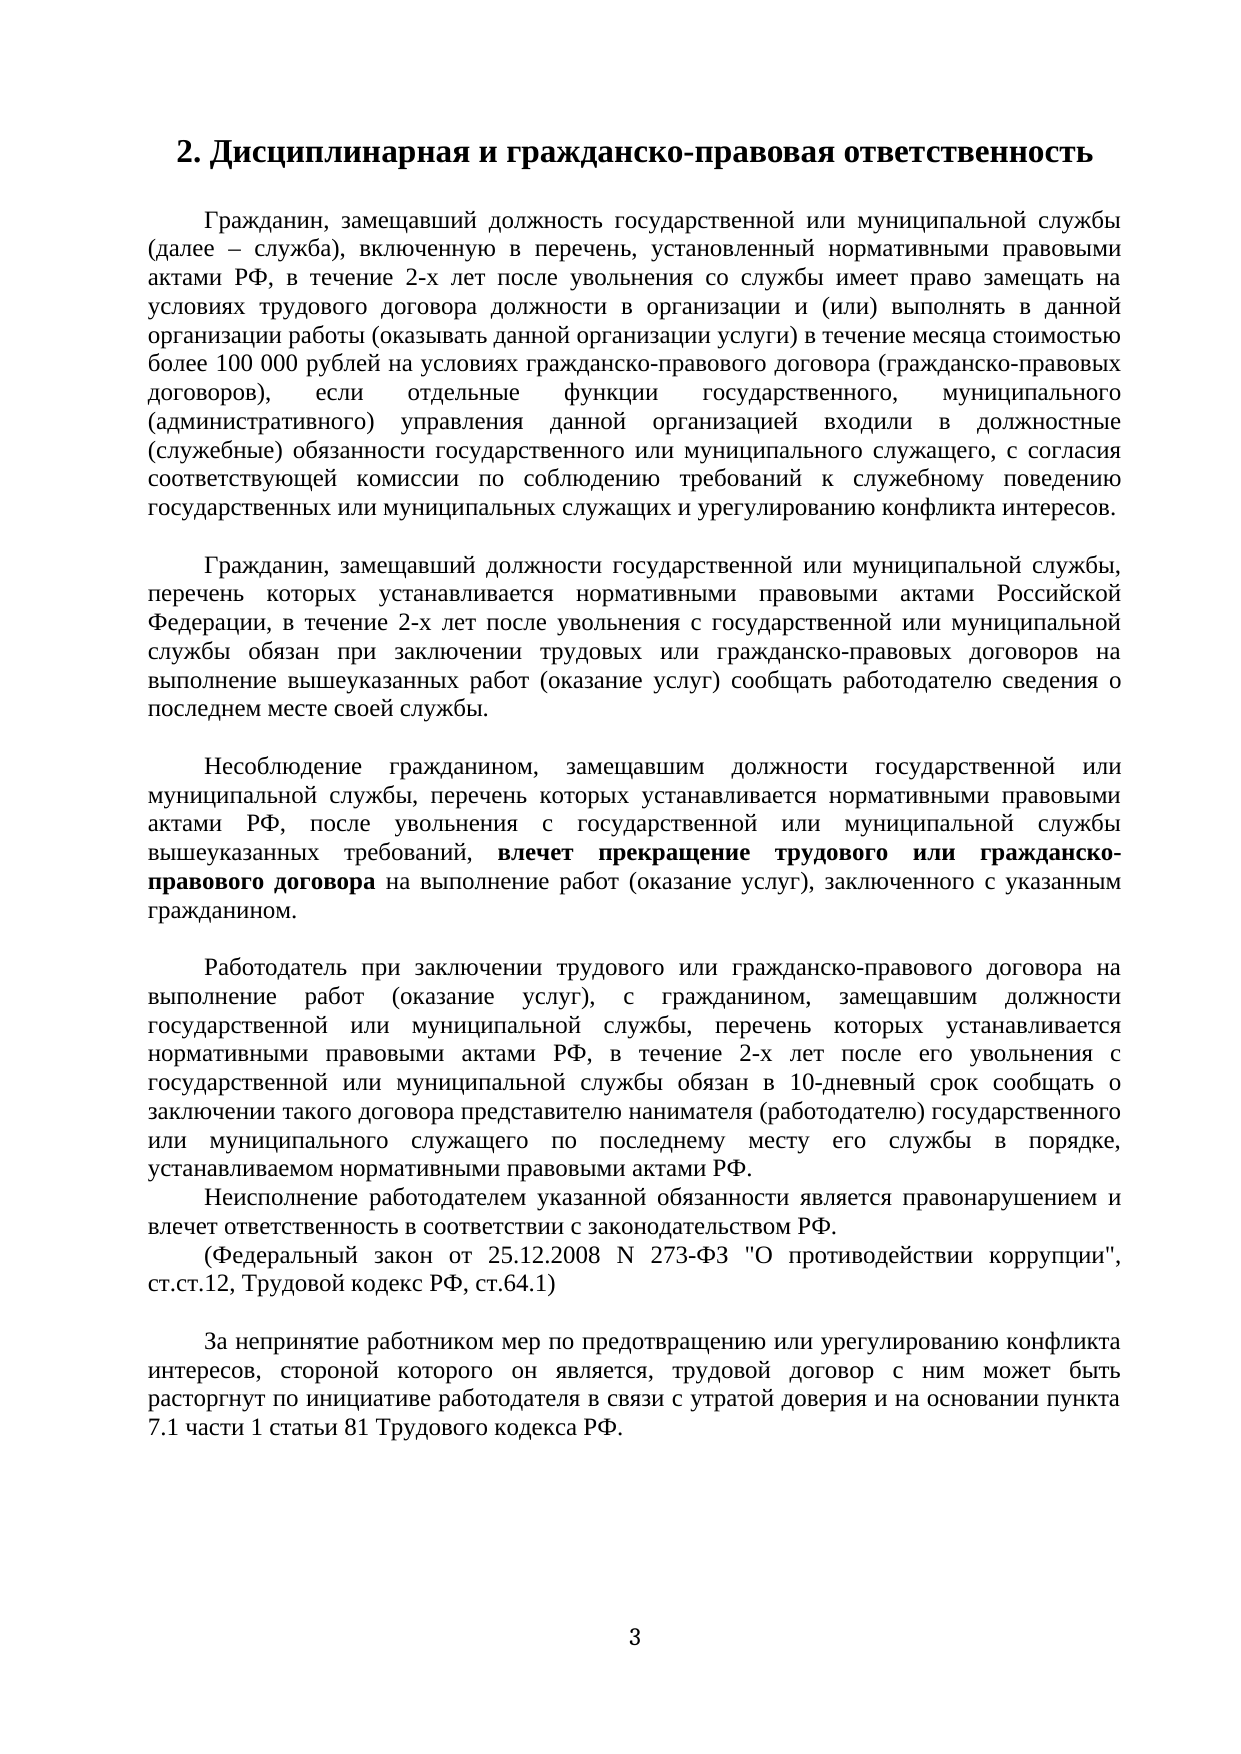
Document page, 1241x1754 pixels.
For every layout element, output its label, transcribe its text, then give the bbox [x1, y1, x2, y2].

text Гражданин, замещавший должности государственной или муниципальной службы, перечень которых устанавливается нормативными правовыми актами Российской Федерации, в течение 2-х лет после увольнения с государственной или муниципальной службы обязан при заключении трудовых или гражданско-правовых договоров на выполнение вышеуказанных работ (оказание услуг) сообщать работодателю сведения о последнем месте своей службы. [148, 550, 1122, 722]
text Неисполнение работодателем указанной обязанности является правонарушением и влечет ответственность в соответствии с законодательством РФ. [148, 1182, 1122, 1240]
subtitle 2. Дисциплинарная и гражданско-правовая ответственность [148, 131, 1122, 170]
text За непринятие работником мер по предотвращению или урегулированию конфликта интересов, стороной которого он является, трудовой договор с ним может быть расторгнут по инициативе работодателя в связи с утратой доверия и на основании пункта 7.1 части 1 статьи 81 Трудового кодекса РФ. [148, 1326, 1122, 1441]
text Несоблюдение гражданином, замещавшим должности государственной или муниципальной службы, перечень которых устанавливается нормативными правовыми актами РФ, после увольнения с государственной или муниципальной службы вышеуказанных требований, влечет прекращение трудового или гражданско-правового договора на выполнение работ (оказание услуг), заключенного с указанным гражданином. [148, 751, 1122, 923]
text (Федеральный закон от 25.12.2008 N 273-ФЗ "О противодействии коррупции", ст.ст.12, Трудовой кодекс РФ, ст.64.1) [148, 1240, 1122, 1297]
text Работодатель при заключении трудового или гражданско-правового договора на выполнение работ (оказание услуг), с гражданином, замещавшим должности государственной или муниципальной службы, перечень которых устанавливается нормативными правовыми актами РФ, в течение 2-х лет после его увольнения с государственной или муниципальной службы обязан в 10-дневный срок сообщать о заключении такого договора представителю нанимателя (работодателю) государственного или муниципального служащего по последнему месту его службы в порядке, устанавливаемом нормативными правовыми актами РФ. [148, 952, 1122, 1182]
text Гражданин, замещавший должность государственной или муниципальной службы (далее – служба), включенную в перечень, установленный нормативными правовыми актами РФ, в течение 2-х лет после увольнения со службы имеет право замещать на условиях трудового договора должности в организации и (или) выполнять в данной организации работы (оказывать данной организации услуги) в течение месяца стоимостью более 100 000 рублей на условиях гражданско-правового договора (гражданско-правовых договоров), если отдельные функции государственного, муниципального (административного) управления данной организацией входили в должностные (служебные) обязанности государственного или муниципального служащего, с согласия соответствующей комиссии по соблюдению требований к служебному поведению государственных или муниципальных служащих и урегулированию конфликта интересов. [148, 205, 1122, 521]
